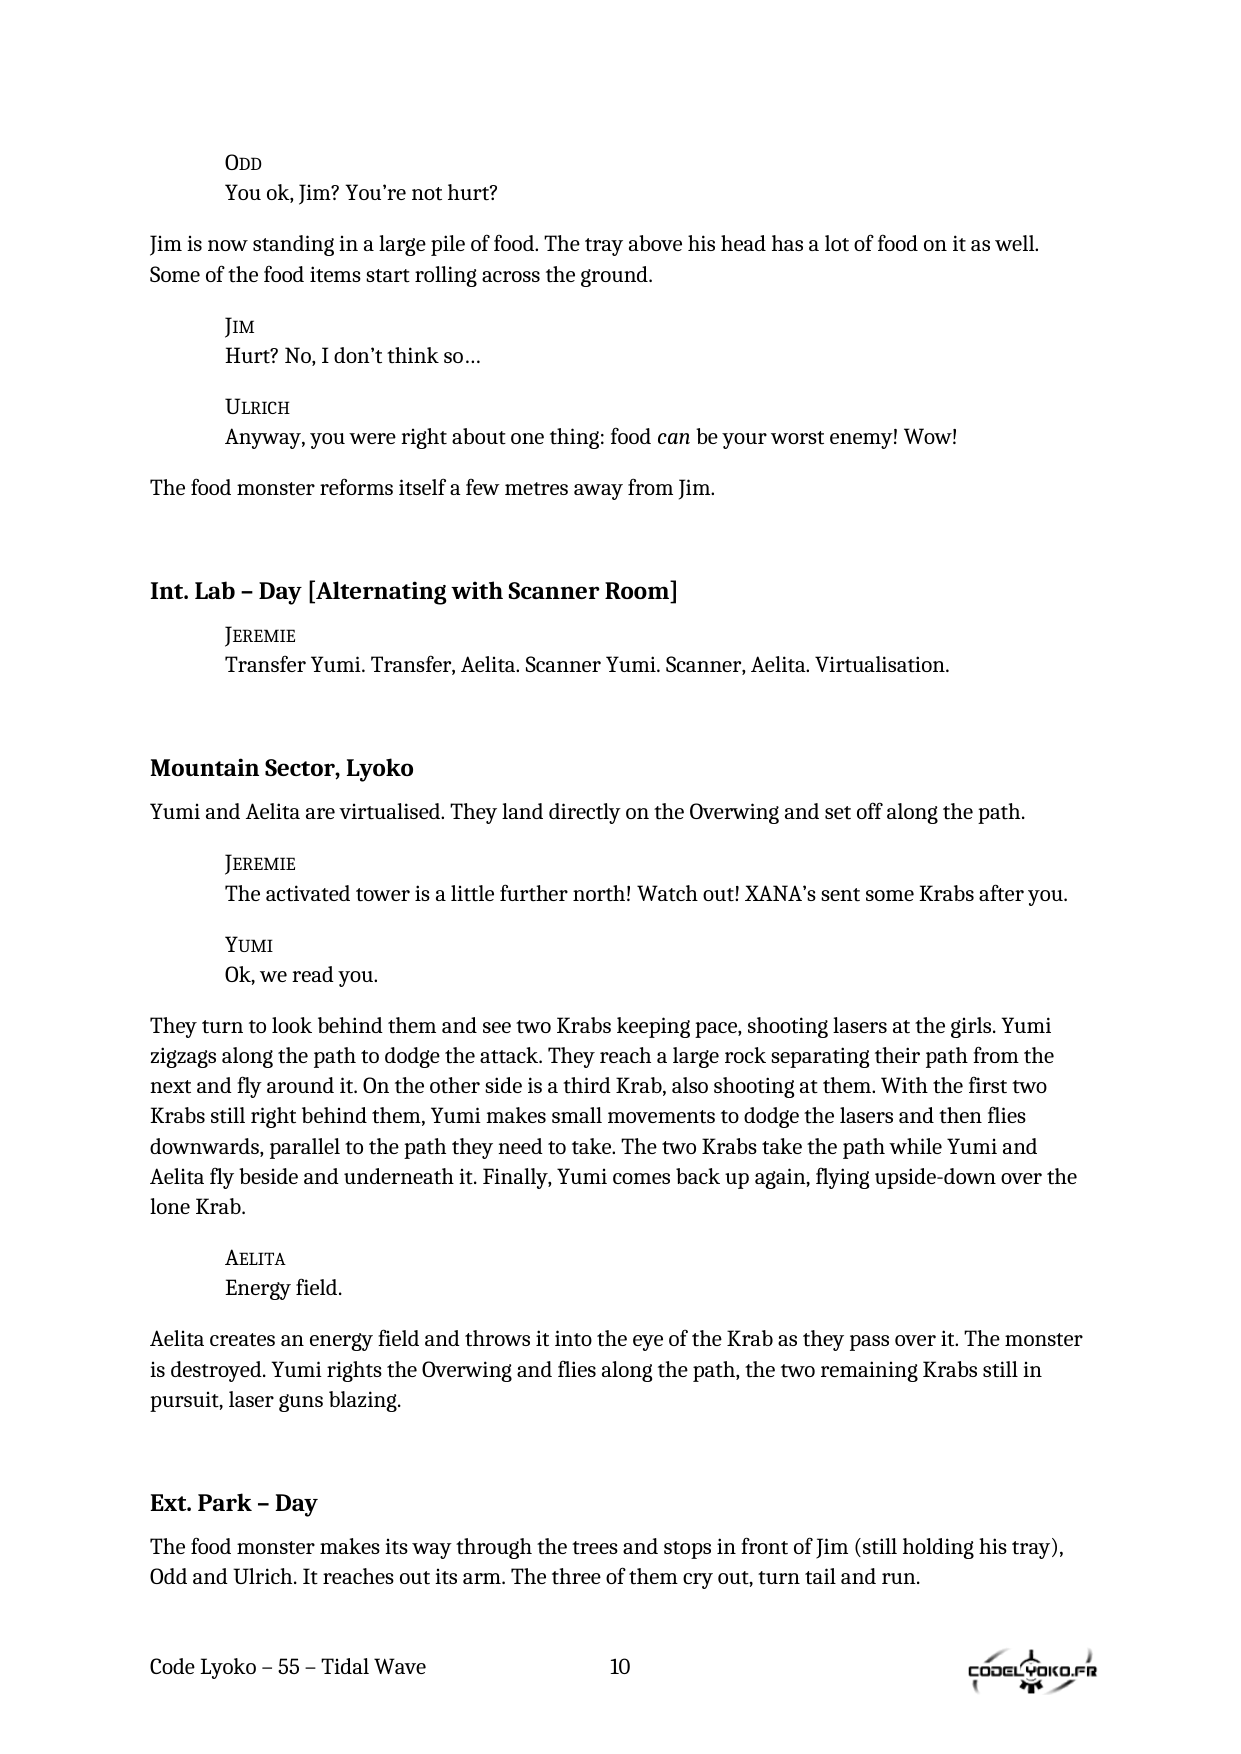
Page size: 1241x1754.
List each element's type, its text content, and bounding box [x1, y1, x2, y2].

text Jim [225, 312, 1090, 339]
text Jim is now standing in a large pile of food. The tray above his head has a lot of food on it as well. Some of the food items start rolling across the ground. [150, 231, 1090, 288]
text Yumi and Aelita are virtualised. They land directly on the Overwing and set off along the path. [150, 799, 1090, 826]
text Hurt? No, I don’t think so… [225, 343, 1090, 369]
text Anyway, you were right about one thing: food can be your worst enemy! Wow! [225, 424, 1090, 450]
text They turn to look behind them and see two Krabs keeping pace, shooting lasers at the girls. Yumi zigzags along the path to dodge the attack. They reach a large rock separating their path from the next and fly around it. On the other side is a third Krab, also shooting at them. With the first two Krabs still right behind them, Yumi makes small movements to dodge the lasers and then flies downwards, parallel to the path they need to take. The two Krabs take the path while Yumi and Aelita fly beside and underneath it. Finally, Yumi comes back up again, flying upside-down over the lone Krab. [150, 1013, 1090, 1220]
text Jeremie [225, 850, 1090, 877]
subtitle Mountain Sector, Lyoko [150, 754, 1090, 783]
text You ok, Jim? You’re not hurt? [225, 180, 1090, 207]
picture [965, 1647, 1100, 1695]
text Transfer Yumi. Transfer, Aelita. Scanner Yumi. Scanner, Aelita. Virtualisation. [225, 652, 1090, 678]
text Energy field. [225, 1275, 1090, 1302]
text Ok, we read you. [225, 962, 1090, 988]
subtitle Int. Lab – Day [Alternating with Scanner Room] [150, 577, 1090, 606]
text Ulrich [225, 394, 1090, 420]
text The activated tower is a little further north! Watch out! XANA’s sent some Krabs after you. [225, 880, 1090, 907]
text Aelita creates an energy field and throws it into the eye of the Krab as they pass over it. The monster is destroyed. Yumi rights the Overwing and flies along the path, the two remaining Krabs still in pursuit, laser guns blazing. [150, 1326, 1090, 1413]
text Odd [225, 150, 1090, 176]
subtitle Ext. Park – Day [150, 1489, 1090, 1517]
text Jeremie [225, 622, 1090, 648]
text The food monster makes its way through the trees and stops in front of Jim (still holding his tray), Odd and Ulrich. It reaches out its arm. The three of them cry out, turn tail and run. [150, 1534, 1090, 1590]
text Yumi [225, 931, 1090, 958]
text The food monster reforms itself a few metres away from Jim. [150, 475, 1090, 501]
text Aelita [225, 1245, 1090, 1271]
